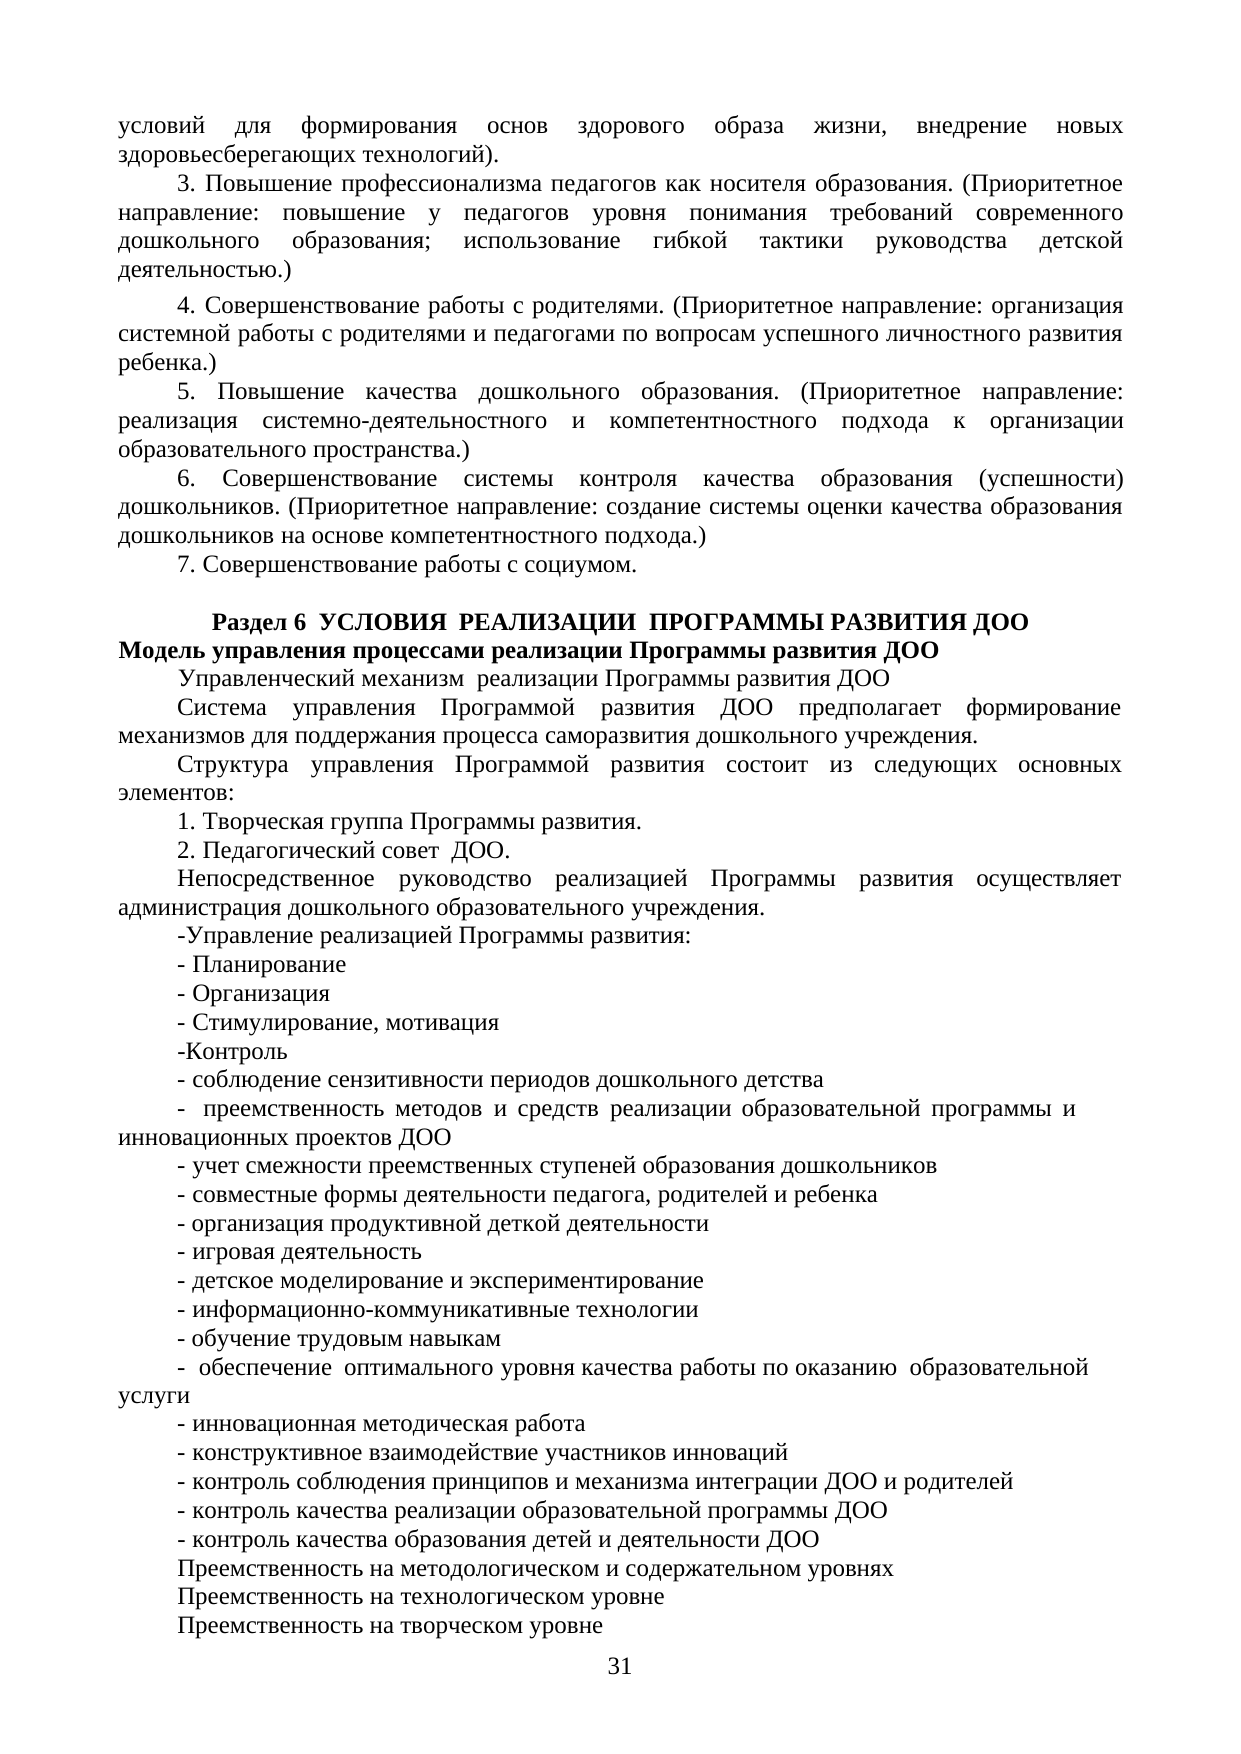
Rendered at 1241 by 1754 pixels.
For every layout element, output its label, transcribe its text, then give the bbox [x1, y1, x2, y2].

subtitle Раздел 6 УСЛОВИЯ РЕАЛИЗАЦИИ ПРОГРАММЫ РАЗВИТИЯ ДОО [127, 607, 1113, 636]
list учет смежности преемственных ступеней образования дошкольников [177, 1151, 1213, 1179]
list конструктивное взаимодействие участников инноваций [177, 1438, 1213, 1466]
list игровая деятельность [177, 1237, 1213, 1265]
list Стимулирование, мотивация [177, 1007, 1213, 1036]
list Планирование [177, 950, 1213, 978]
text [177, 1611, 643, 1639]
text Модель управления процессами реализации Программы развития ДОО [117, 636, 941, 664]
list Совершенствование работы с родителями. (Приоритетное направление: организация системной работы с родителями и педагогами по вопросам успешного личностного развития ребенка.) [118, 290, 1124, 376]
list преемственность методов и средств реализации образовательной программы и инновационных проектов ДОО [118, 1094, 1123, 1150]
list детское моделирование и экспериментирование [177, 1266, 1213, 1294]
list обеспечение оптимального уровня качества работы по оказанию образовательной услуги [118, 1352, 1123, 1409]
text Управленческий механизм реализации Программы развития ДОО [127, 664, 941, 692]
list совместные формы деятельности педагога, родителей и ребенка [177, 1179, 1213, 1208]
list соблюдение сензитивности периодов дошкольного детства [177, 1065, 1213, 1093]
text -Контроль [177, 1036, 1213, 1065]
text Непосредственное руководство реализацией Программы развития осуществляет администрация дошкольного образовательного учреждения. [118, 864, 1123, 921]
list Творческая группа Программы развития. [177, 807, 1213, 835]
list организация продуктивной деткой деятельности [177, 1208, 1213, 1237]
list Совершенствование работы с социумом. [177, 549, 1213, 578]
text Структура управления Программой развития состоит из следующих основных элементов: [118, 750, 1123, 806]
list обучение трудовым навыкам [177, 1323, 1213, 1352]
text Система управления Программой развития ДОО предполагает формирование механизмов для поддержания процесса саморазвития дошкольного учреждения. [118, 693, 1123, 749]
list контроль качества реализации образовательной программы ДОО [177, 1495, 1213, 1524]
list контроль качества образования детей и деятельности ДОО Преемственность на методологическом и содержательном уровнях Преемственность на технологическом уровне [177, 1524, 896, 1610]
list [118, 110, 1124, 168]
list Организация [177, 978, 1213, 1007]
text -Управление реализацией Программы развития: [177, 921, 1213, 950]
list информационно-коммуникативные технологии [177, 1294, 1213, 1323]
list Педагогический совет ДОО. [177, 835, 1213, 864]
list Повышение качества дошкольного образования. (Приоритетное направление: реализация системно-деятельностного и компетентностного подхода к организации образовательного пространства.) [118, 376, 1124, 463]
list контроль соблюдения принципов и механизма интеграции ДОО и родителей [177, 1466, 1213, 1495]
list Повышение профессионализма педагогов как носителя образования. (Приоритетное направление: повышение у педагогов уровня понимания требований современного дошкольного образования; использование гибкой тактики руководства детской деятельностью.) [118, 168, 1123, 283]
list Совершенствование системы контроля качества образования (успешности) дошкольников. (Приоритетное направление: создание системы оценки качества образования дошкольников на основе компетентностного подхода.) [118, 463, 1124, 549]
list инновационная методическая работа [177, 1409, 1213, 1438]
